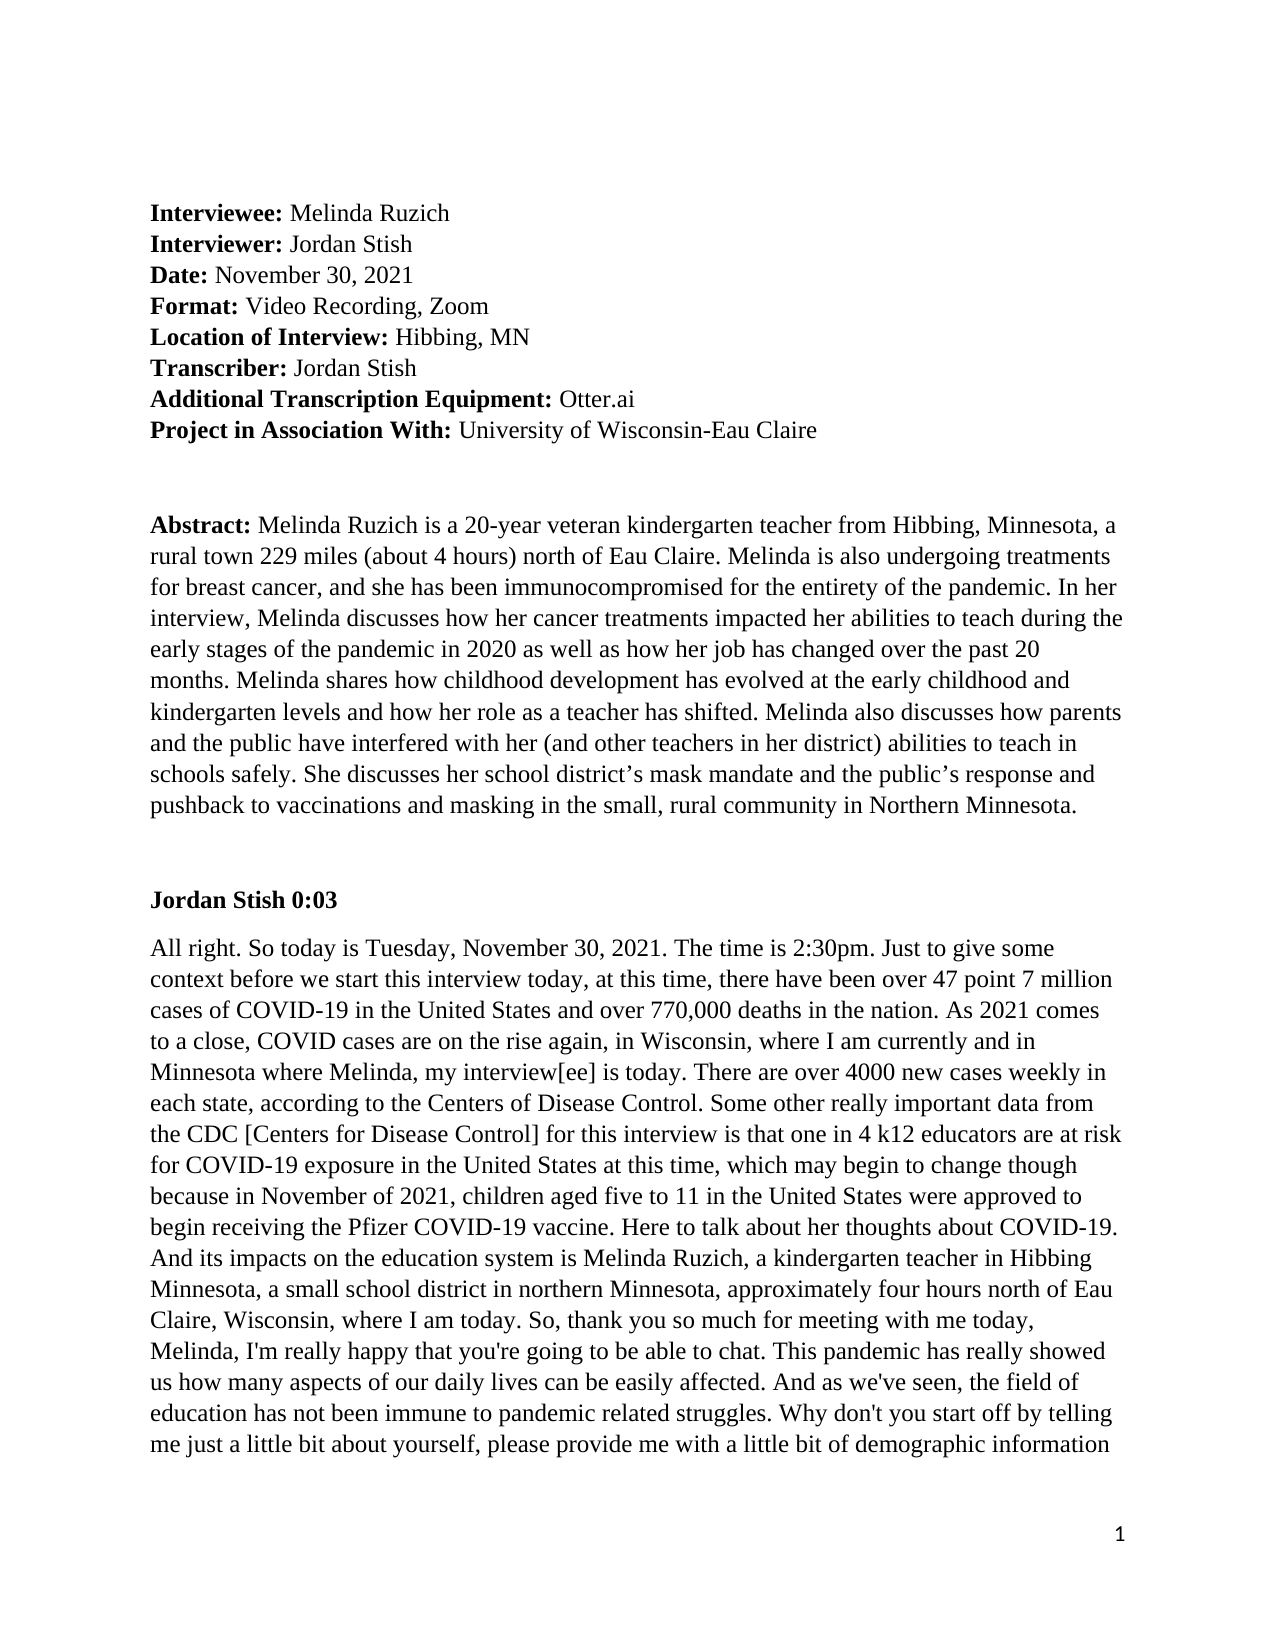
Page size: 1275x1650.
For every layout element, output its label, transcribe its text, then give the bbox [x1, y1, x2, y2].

text Interviewee: Melinda Ruzich Interviewer: Jordan Stish Date: November 30, 2021 Format: Video Recording, Zoom Location of Interview: Hibbing, MN Transcriber: Jordan Stish Additional Transcription Equipment: Otter.ai Project in Association With: University of Wisconsin-Eau Claire [150, 198, 1125, 444]
text Abstract: Melinda Ruzich is a 20-year veteran kindergarten teacher from Hibbing, Minnesota, a rural town 229 miles (about 4 hours) north of Eau Claire. Melinda is also undergoing treatments for breast cancer, and she has been immunocompromised for the entirety of the pandemic. In her interview, Melinda discusses how her cancer treatments impacted her abilities to teach during the early stages of the pandemic in 2020 as well as how her job has changed over the past 20 months. Melinda shares how childhood development has evolved at the early childhood and kindergarten levels and how her role as a teacher has shifted. Melinda also discusses how parents and the public have interfered with her (and other teachers in her district) abilities to teach in schools safely. She discusses her school district’s mask mandate and the public’s response and pushback to vaccinations and masking in the small, rural community in Northern Minnesota. [150, 510, 1125, 818]
text Jordan Stish 0:03 [150, 885, 1125, 914]
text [150, 933, 1125, 1458]
